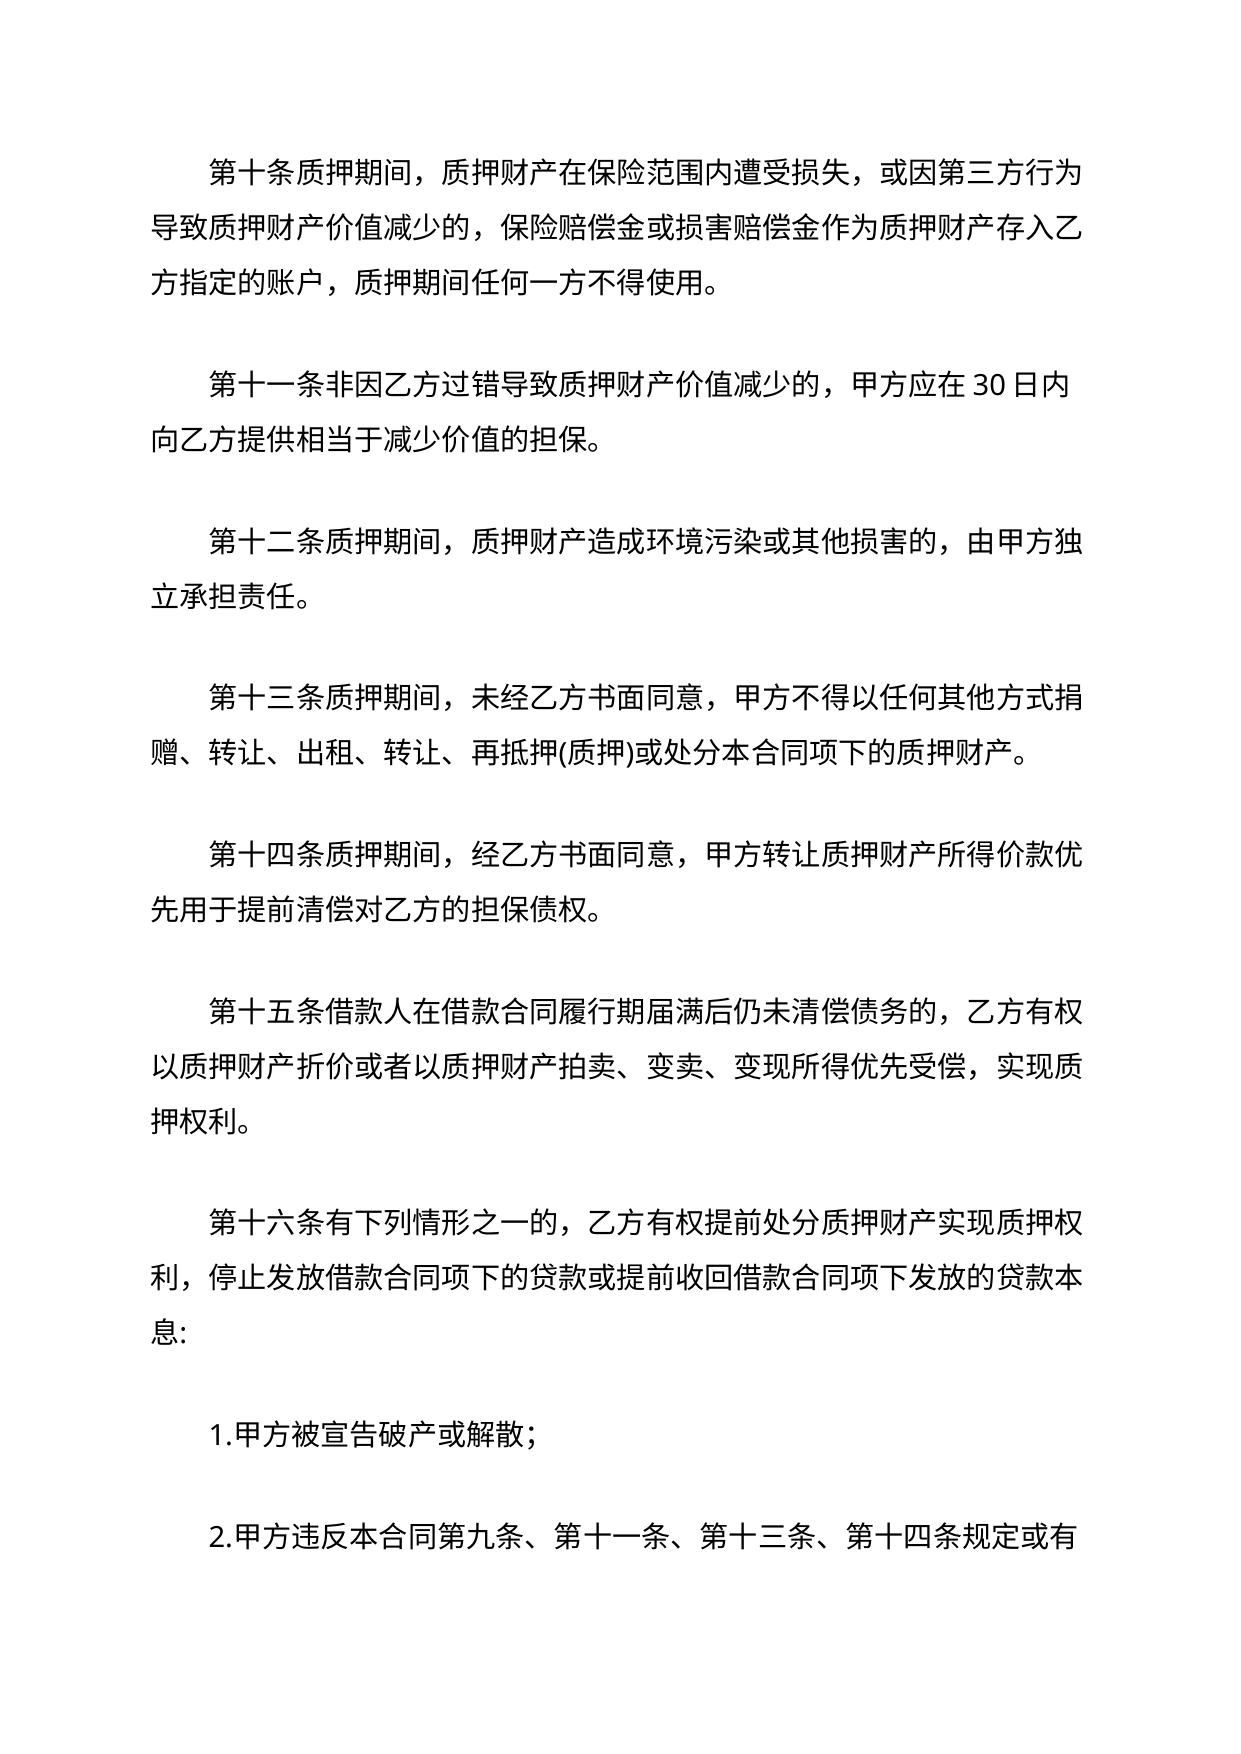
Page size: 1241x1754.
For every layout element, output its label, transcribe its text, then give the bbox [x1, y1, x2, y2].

text 第十条质押期间，质押财产在保险范围内遭受损失，或因第三方行为导致质押财产价值减少的，保险赔偿金或损害赔偿金作为质押财产存入乙方指定的账户，质押期间任何一方不得使用。 [150, 150, 1090, 302]
text 第十三条质押期间，未经乙方书面同意，甲方不得以任何其他方式捐赠、转让、出租、转让、再抵押(质押)或处分本合同项下的质押财产。 [150, 675, 1090, 772]
text 第十六条有下列情形之一的，乙方有权提前处分质押财产实现质押权利，停止发放借款合同项下的贷款或提前收回借款合同项下发放的贷款本息: [150, 1200, 1090, 1352]
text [150, 1514, 1090, 1556]
text 第十二条质押期间，质押财产造成环境污染或其他损害的，由甲方独立承担责任。 [150, 518, 1090, 616]
text 1.甲方被宣告破产或解散； [150, 1412, 1090, 1454]
text 第十四条质押期间，经乙方书面同意，甲方转让质押财产所得价款优先用于提前清偿对乙方的担保债权。 [150, 832, 1090, 929]
text 第十一条非因乙方过错导致质押财产价值减少的，甲方应在30日内向乙方提供相当于减少价值的担保。 [150, 362, 1090, 459]
text 第十五条借款人在借款合同履行期届满后仍未清偿债务的，乙方有权以质押财产折价或者以质押财产拍卖、变卖、变现所得优先受偿，实现质押权利。 [150, 988, 1090, 1141]
